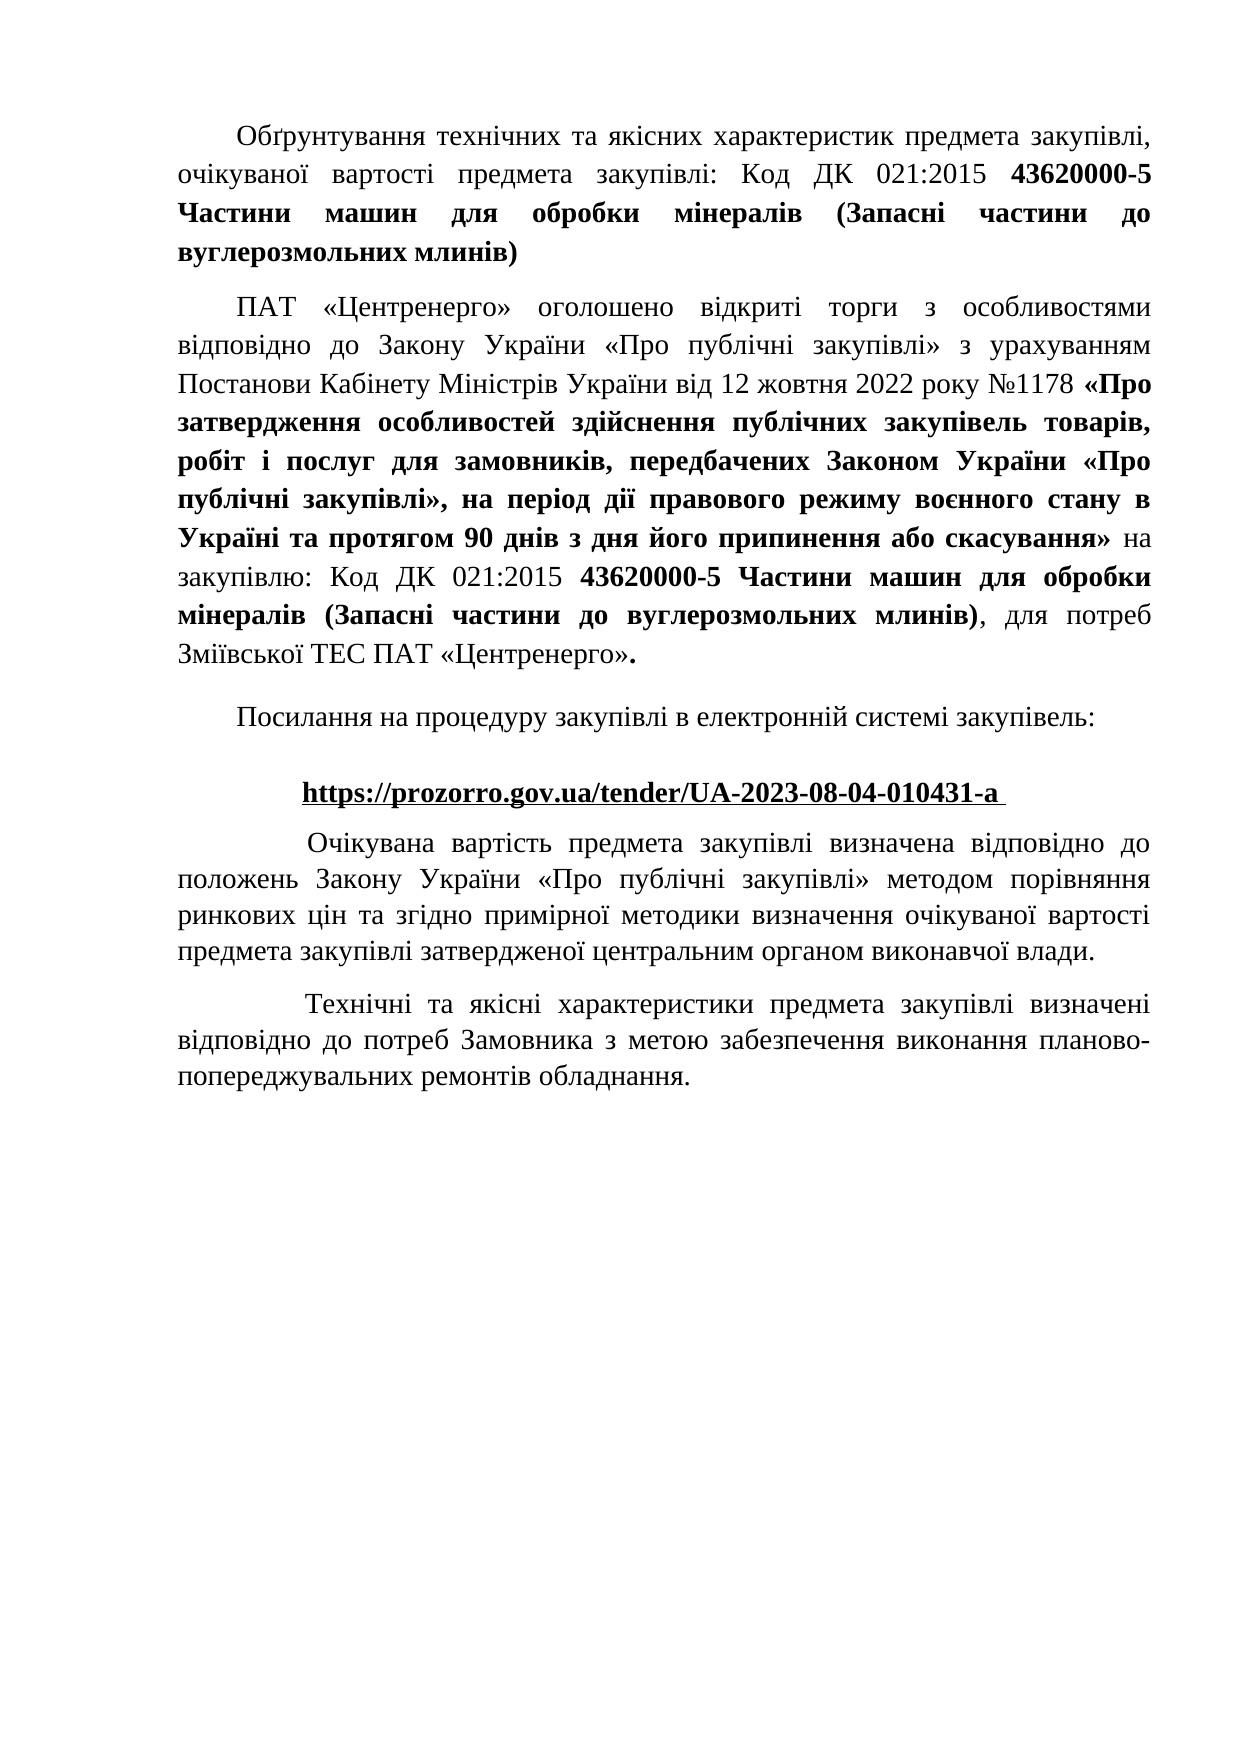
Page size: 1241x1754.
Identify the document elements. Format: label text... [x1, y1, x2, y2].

text Посилання на процедуру закупівлі в електронній системі закупівель: [177, 699, 1152, 733]
text Очікувана вартість предмета закупівлі визначена відповідно до положень Закону України «Про публічні закупівлі» методом порівняння ринкових цін та згідно примірної методики визначення очікуваної вартості предмета закупівлі затвердженої центральним органом виконавчої влади. [177, 825, 1152, 967]
text ПАТ «Центренерго» оголошено відкриті торги з особливостями відповідно до Закону України «Про публічні закупівлі» з урахуванням Постанови Кабінету Міністрів України від 12 жовтня 2022 року №1178 «Про затвердження особливостей здійснення публічних закупівель товарів, робіт і послуг для замовників, передбачених Законом України «Про публічні закупівлі», на період дії правового режиму воєнного стану в Україні та протягом 90 днів з дня його припинення або скасування» на закупівлю: Код ДК 021:2015 43620000-5 Частини машин для обробки мінералів (Запасні частини до вуглерозмольних млинів), для потреб Зміївської ТЕС ПАТ «Центренерго». [177, 289, 1152, 669]
text Технічні та якісні характеристики предмета закупівлі визначені відповідно до потреб Замовника з метою забезпечення виконання планово-попереджувальних ремонтів обладнання. [177, 986, 1152, 1092]
text Обґрунтування технічних та якісних характеристик предмета закупівлі, очікуваної вартості предмета закупівлі: Код ДК 021:2015 43620000-5 Частини машин для обробки мінералів (Запасні частини до вуглерозмольних млинів) [177, 118, 1152, 267]
list https://prozorro.gov.ua/tender/UA-2023-08-04-010431-a [177, 775, 1152, 808]
